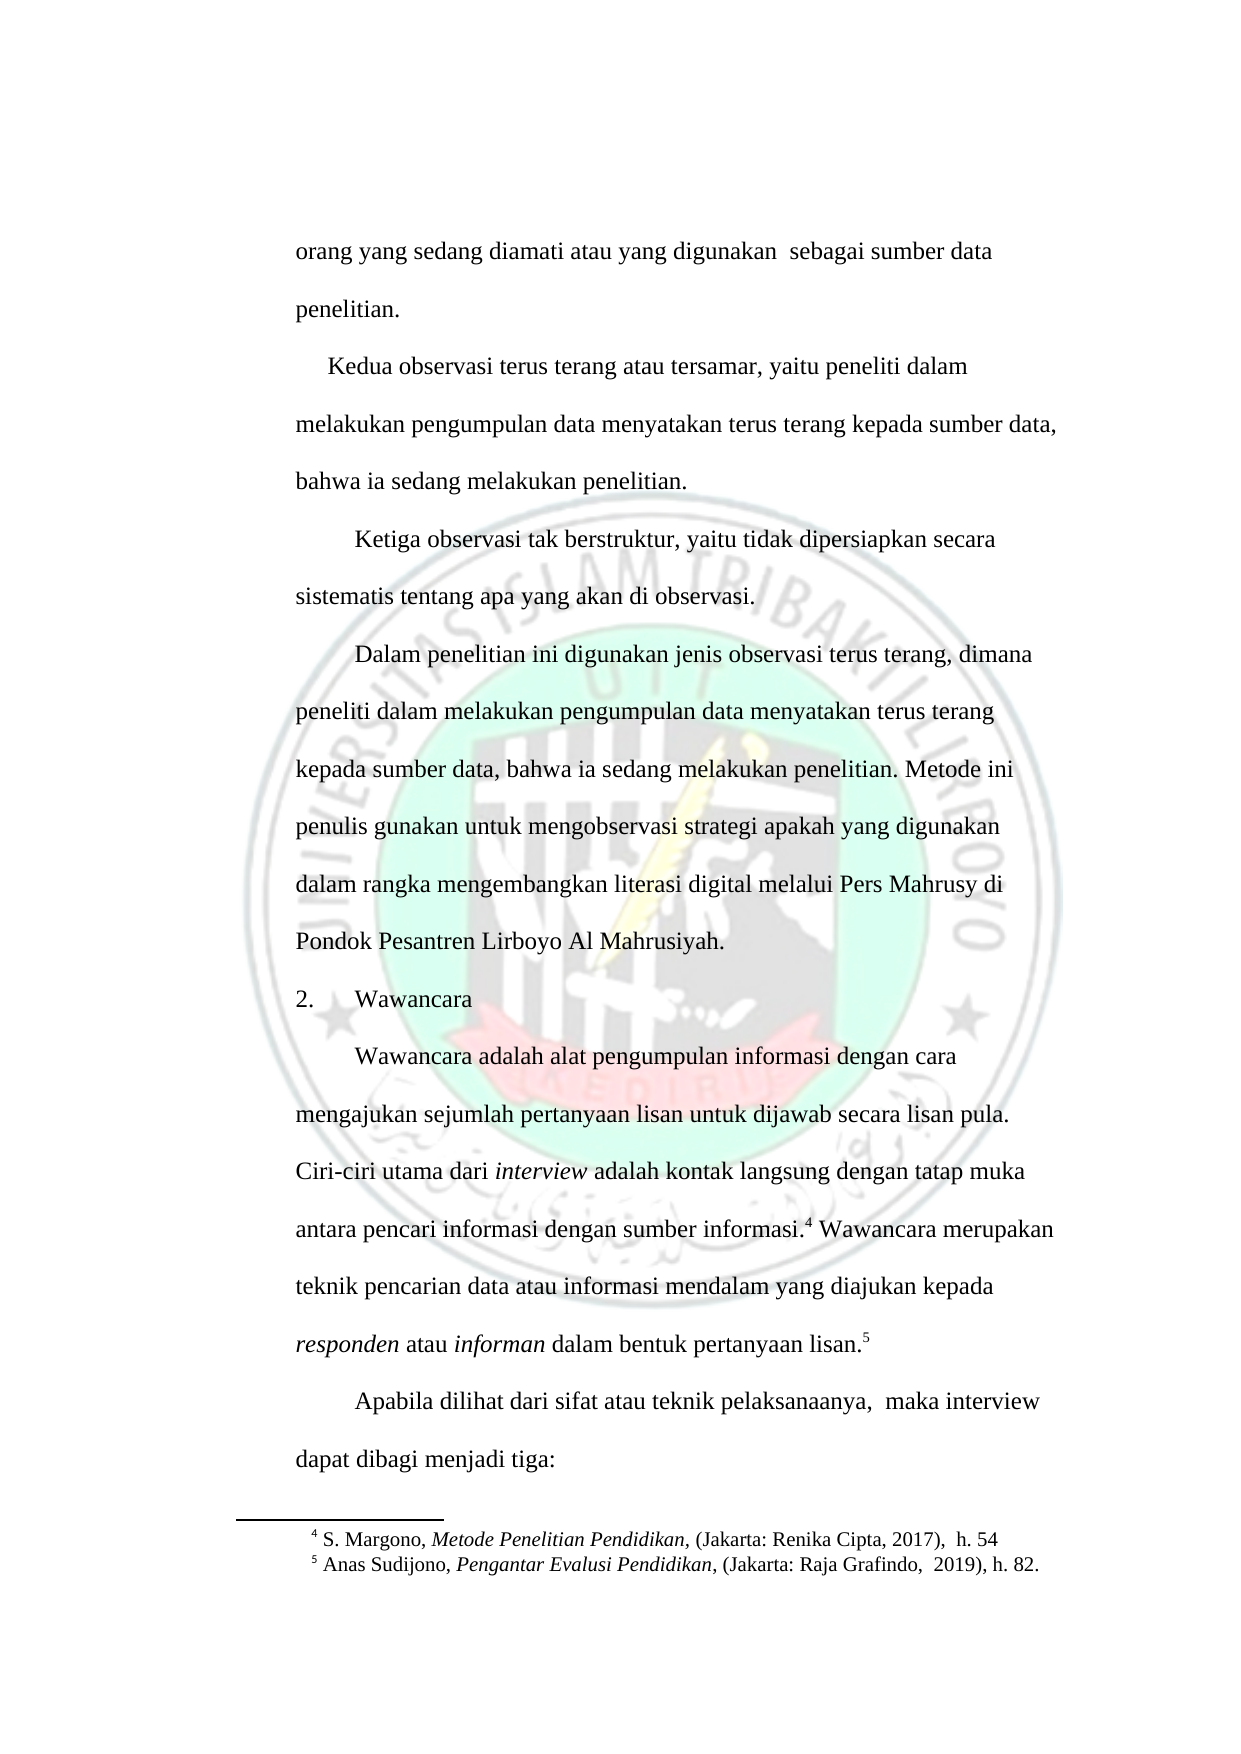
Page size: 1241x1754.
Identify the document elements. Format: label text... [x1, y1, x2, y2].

text 2. Wawancara [295, 984, 1063, 1012]
list Ketiga observasi tak berstruktur, yaitu tidak dipersiapkan secara sistematis tentang apa yang akan di observasi. [295, 524, 1063, 610]
text Wawancara adalah alat pengumpulan informasi dengan cara mengajukan sejumlah pertanyaan lisan untuk dijawab secara lisan pula. Ciri-ciri utama dari interview adalah kontak langsung dengan tatap muka antara pencari informasi dengan sumber informasi. Wawancara merupakan teknik pencarian data atau informasi mendalam yang diajukan kepada responden atau informan dalam bentuk pertanyaan lisan. [295, 1041, 1063, 1357]
text Apabila dilihat dari sifat atau teknik pelaksanaanya, maka interview dapat dibagi menjadi tiga: [295, 1386, 1063, 1472]
list Kedua observasi terus terang atau tersamar, yaitu peneliti dalam melakukan pengumpulan data menyatakan terus terang kepada sumber data, bahwa ia sedang melakukan penelitian. [295, 351, 1063, 495]
text Dalam penelitian ini digunakan jenis observasi terus terang, dimana peneliti dalam melakukan pengumpulan data menyatakan terus terang kepada sumber data, bahwa ia sedang melakukan penelitian. Metode ini penulis gunakan untuk mengobservasi strategi apakah yang digunakan dalam rangka mengembangkan literasi digital melalui Pers Mahrusy di Pondok Pesantren Lirboyo Al Mahrusiyah. [295, 639, 1063, 955]
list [295, 236, 1063, 322]
